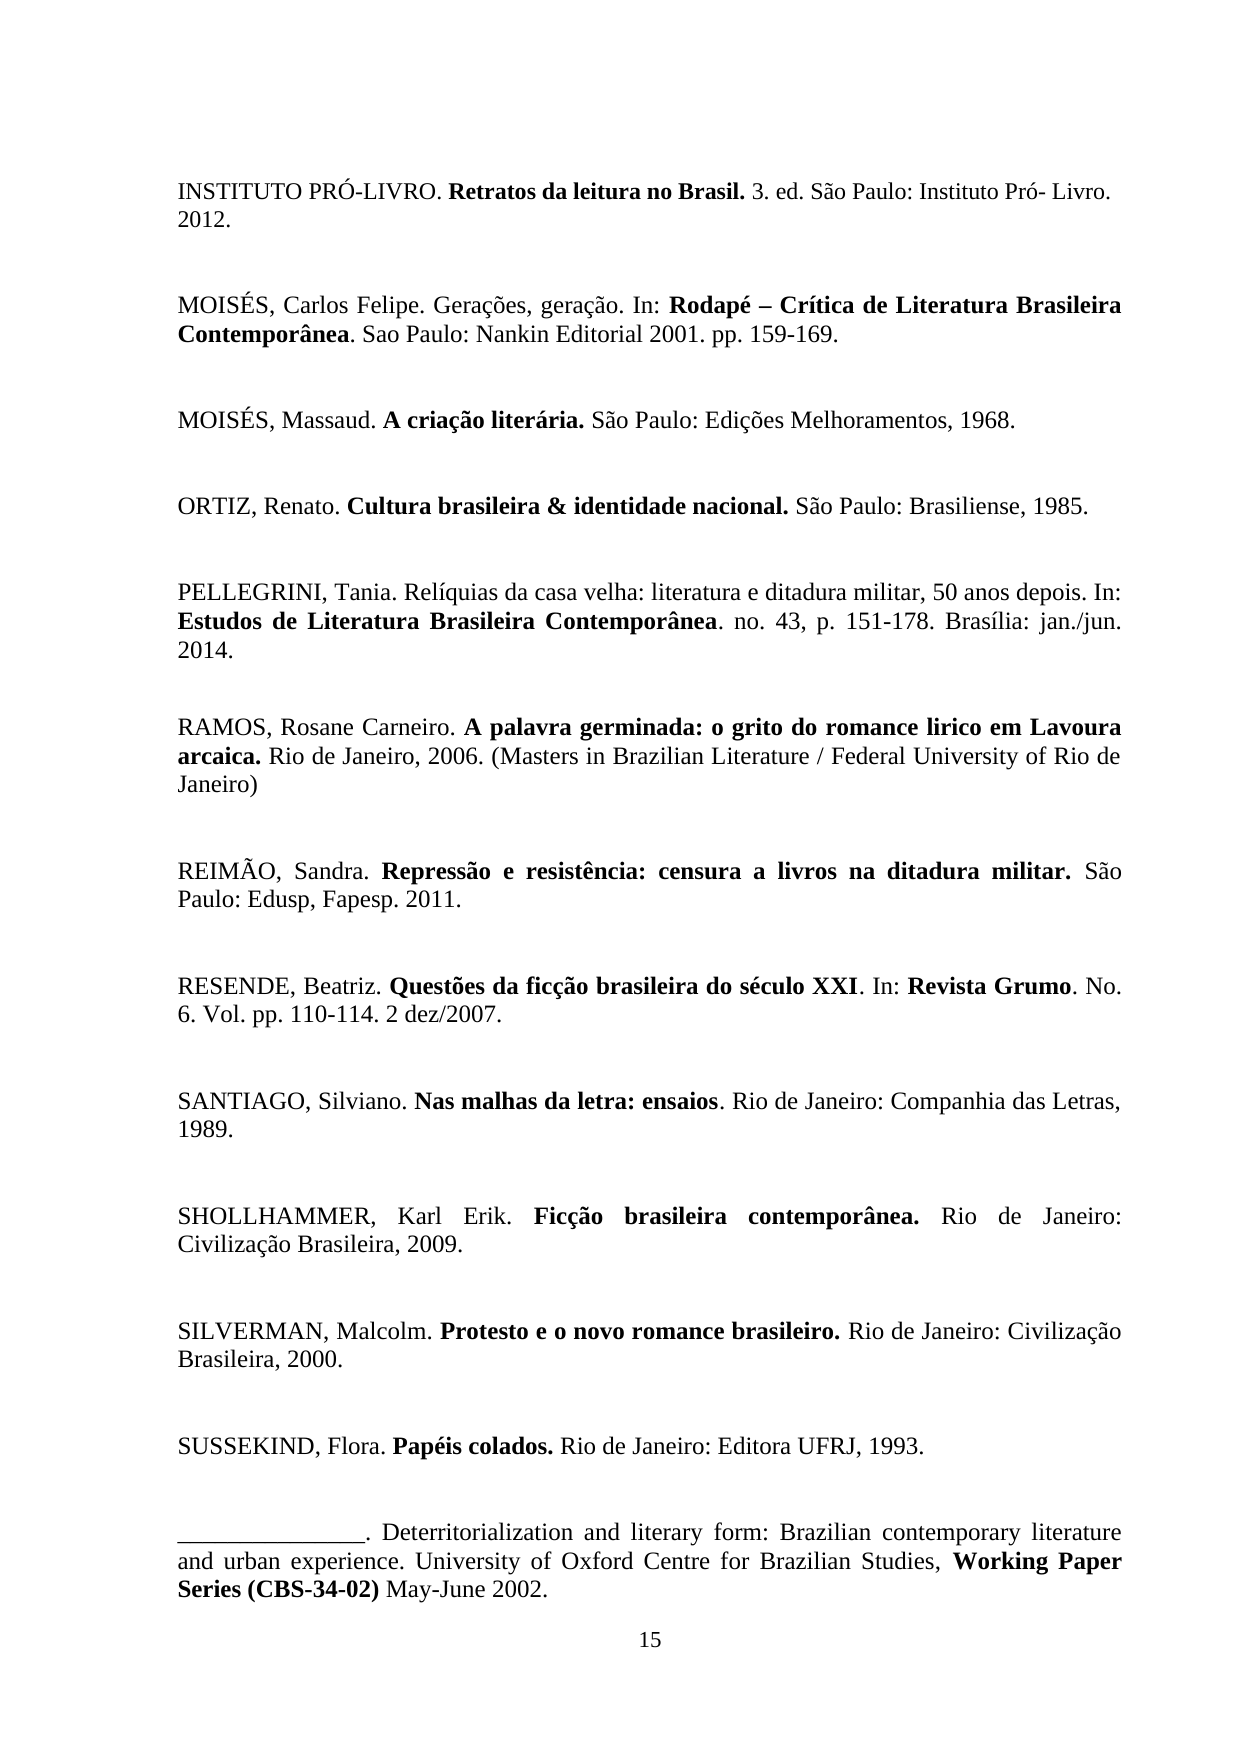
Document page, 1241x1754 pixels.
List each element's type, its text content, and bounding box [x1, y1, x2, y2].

text SILVERMAN, Malcolm. Protesto e o novo romance brasileiro. Rio de Janeiro: Civilização Brasileira, 2000. [177, 1316, 1122, 1373]
text REIMÃO, Sandra. Repressão e resistência: censura a livros na ditadura militar. São Paulo: Edusp, Fapesp. 2011. [177, 856, 1122, 913]
text RESENDE, Beatriz. Questões da ficção brasileira do século XXI. In: Revista Grumo. No. 6. Vol. pp. 110-114. 2 dez/2007. [177, 971, 1122, 1028]
text PELLEGRINI, Tania. Relíquias da casa velha: literatura e ditadura militar, 50 anos depois. In: Estudos de Literatura Brasileira Contemporânea. no. 43, p. 151-178. Brasília: jan./jun. 2014. [177, 577, 1122, 664]
text SHOLLHAMMER, Karl Erik. Ficção brasileira contemporânea. Rio de Janeiro: Civilização Brasileira, 2009. [177, 1201, 1122, 1258]
text _______________. Deterritorialization and literary form: Brazilian contemporary literature and urban experience. University of Oxford Centre for Brazilian Studies, Working Paper Series (CBS-34-02) May-June 2002. [177, 1517, 1122, 1603]
text SANTIAGO, Silviano. Nas malhas da letra: ensaios. Rio de Janeiro: Companhia das Letras, 1989. [177, 1086, 1122, 1143]
text MOISÉS, Carlos Felipe. Gerações, geração. In: Rodapé – Crítica de Literatura Brasileira Contemporânea. Sao Paulo: Nankin Editorial 2001. pp. 159-169. [177, 290, 1122, 347]
text RAMOS, Rosane Carneiro. A palavra germinada: o grito do romance lirico em Lavoura arcaica. Rio de Janeiro, 2006. (Masters in Brazilian Literature / Federal University of Rio de Janeiro) [177, 712, 1122, 798]
text ORTIZ, Renato. Cultura brasileira & identidade nacional. São Paulo: Brasiliense, 1985. [177, 491, 1122, 520]
text MOISÉS, Massaud. A criação literária. São Paulo: Edições Melhoramentos, 1968. [177, 405, 1122, 434]
text INSTITUTO PRÓ-LIVRO. Retratos da leitura no Brasil. 3. ed. São Paulo: Instituto Pró- Livro. 2012. [177, 177, 1122, 232]
text SUSSEKIND, Flora. Papéis colados. Rio de Janeiro: Editora UFRJ, 1993. [177, 1431, 1122, 1459]
